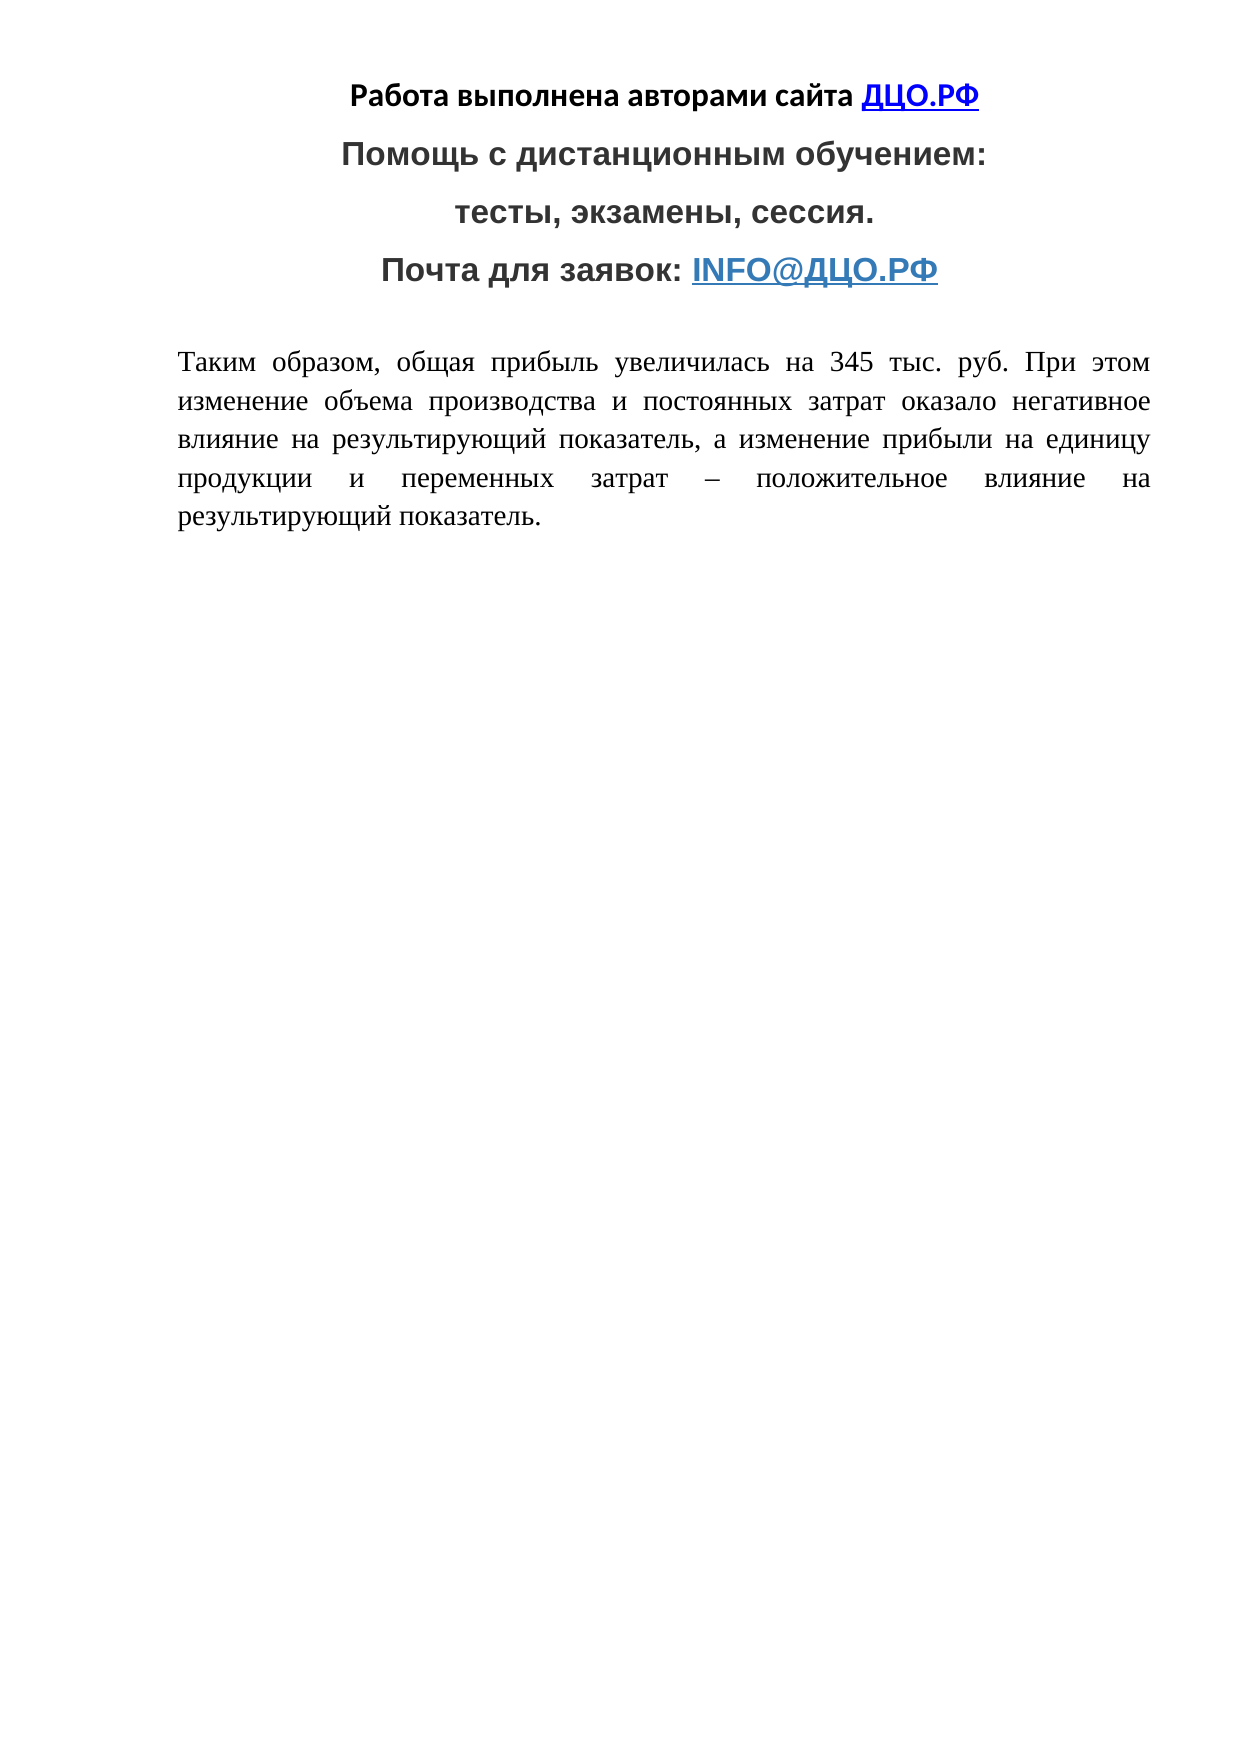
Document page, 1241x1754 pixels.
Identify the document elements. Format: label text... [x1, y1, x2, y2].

text Таким образом, общая прибыль увеличилась на 345 тыс. руб. При этом изменение объема производства и постоянных затрат оказало негативное влияние на результирующий показатель, а изменение прибыли на единицу продукции и переменных затрат – положительное влияние на результирующий показатель. [177, 344, 1152, 532]
